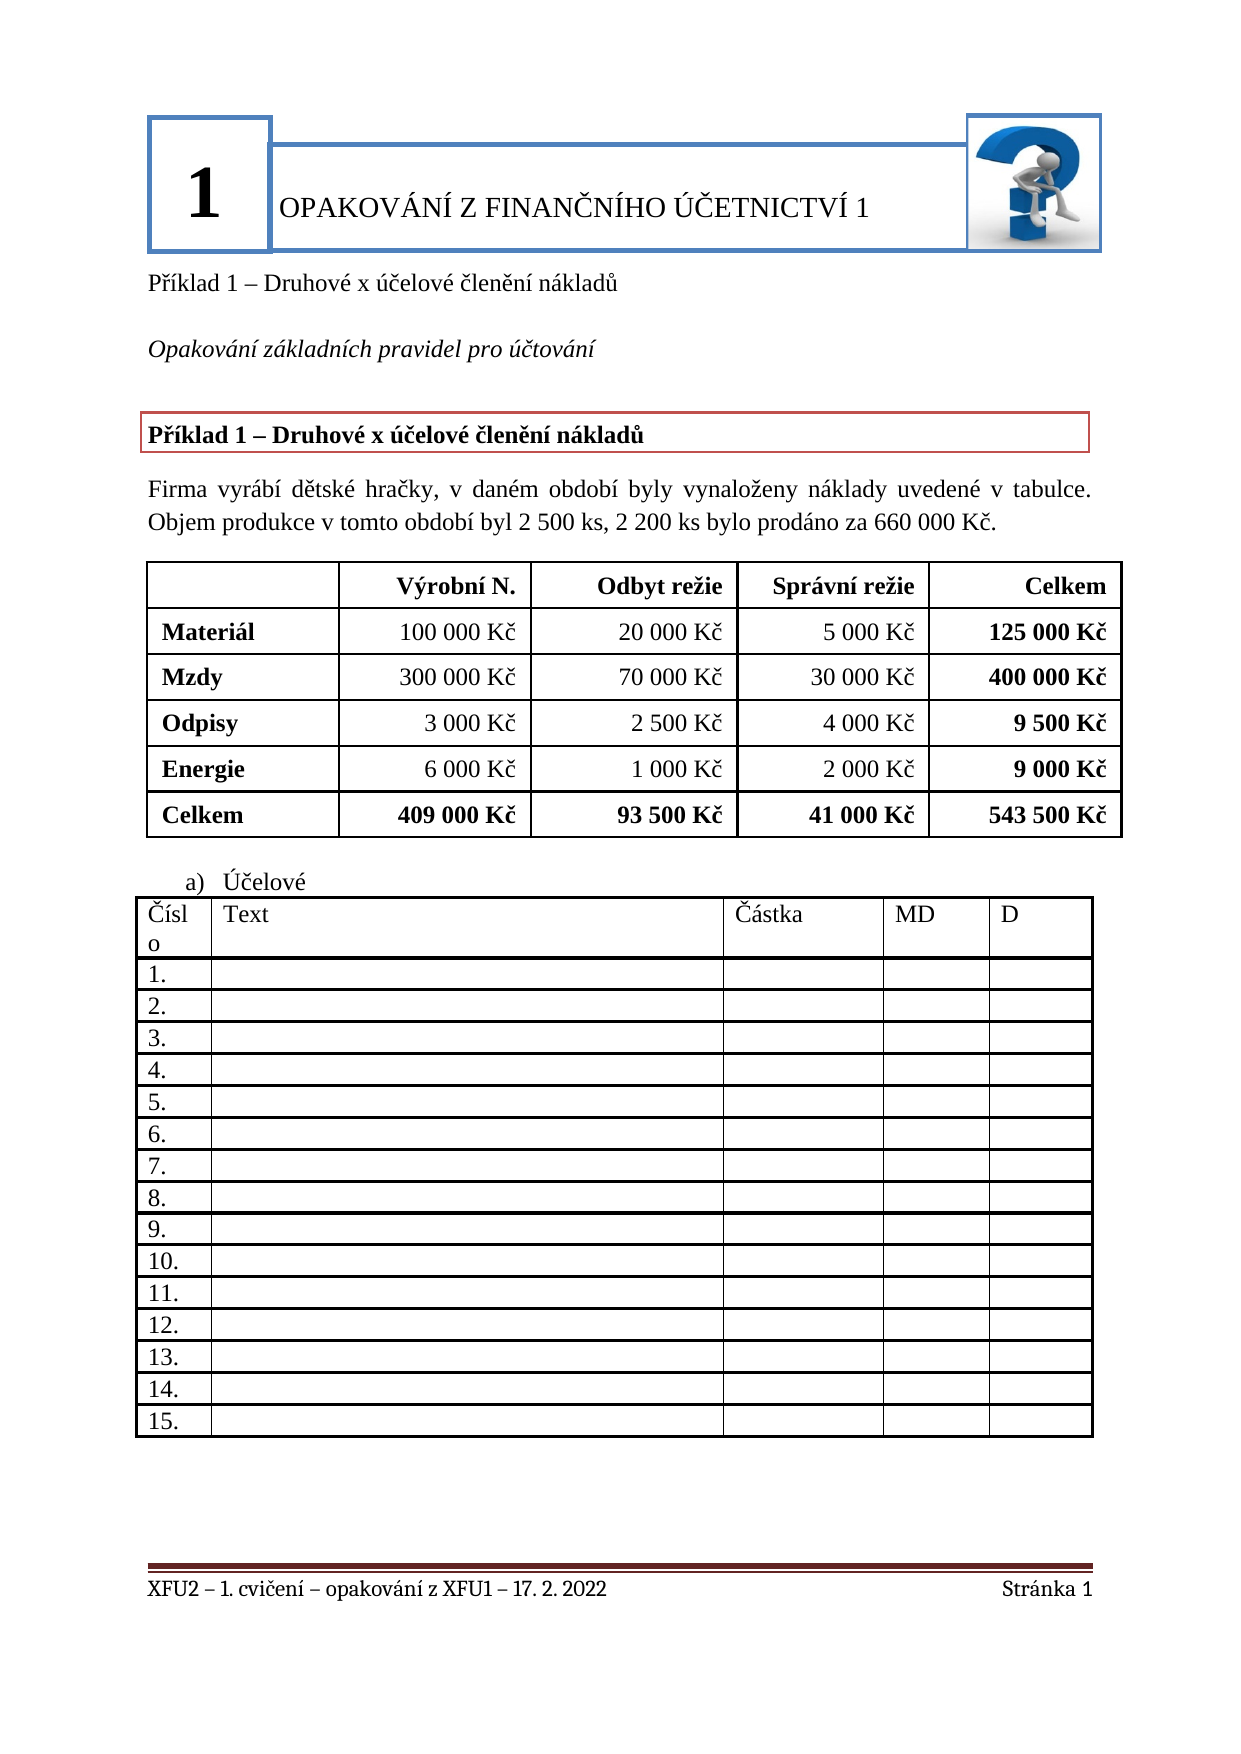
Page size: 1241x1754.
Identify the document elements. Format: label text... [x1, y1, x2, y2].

table_cell [212, 1151, 723, 1179]
table_cell 9 000 Kč [930, 747, 1120, 790]
table_cell [724, 1119, 883, 1148]
table_cell [724, 1055, 883, 1084]
table_cell [724, 1087, 883, 1116]
table_cell [212, 960, 723, 988]
table_cell [212, 1119, 723, 1148]
table_cell 30 000 Kč [739, 655, 928, 699]
table_cell [884, 1310, 989, 1339]
table_cell Energie [148, 747, 338, 790]
table_cell [724, 1278, 883, 1307]
table_cell [990, 960, 1091, 988]
table_header Správní režie [739, 563, 928, 607]
table_cell [884, 1342, 989, 1371]
table_cell [884, 1246, 989, 1275]
table_cell [212, 1023, 723, 1052]
table_cell [212, 991, 723, 1020]
table_cell [724, 1215, 883, 1243]
table_cell 6 000 Kč [340, 747, 530, 790]
table_cell [990, 991, 1091, 1020]
text Firma vyrábí dětské hračky, v daném období byly vynaloženy náklady uvedené v tabulce. Objem produkce v tomto období byl 2 500 ks, 2 200 ks bylo prodáno za 660 000 Kč. [148, 474, 1093, 536]
table_cell [990, 1087, 1091, 1116]
table_cell 125 000 Kč [930, 609, 1120, 653]
table_cell [884, 1023, 989, 1052]
table_cell Celkem [148, 793, 338, 836]
table_cell [724, 960, 883, 988]
text 1 OPAKOVÁNÍ Z FINANČNÍHO ÚČETNICTVÍ 1 [152, 148, 267, 234]
table_cell [884, 1151, 989, 1179]
table_cell 3 000 Kč [340, 701, 530, 744]
table_cell [990, 1023, 1091, 1052]
table_cell [884, 1215, 989, 1243]
table_cell [724, 1246, 883, 1275]
table_cell 15. [138, 1406, 211, 1434]
table_cell [724, 1342, 883, 1371]
text Opakování základních pravidel pro účtování [148, 334, 1093, 362]
table_cell [884, 1087, 989, 1116]
text Příklad 1 – Druhové x účelové členění nákladů [148, 268, 1093, 296]
table_cell 14. [138, 1374, 211, 1403]
table_cell [212, 1087, 723, 1116]
table_cell 1 000 Kč [532, 747, 736, 790]
table_cell 20 000 Kč [532, 609, 736, 653]
table_cell 12. [138, 1310, 211, 1339]
text Příklad 1 – Druhové x účelové členění nákladů [148, 421, 1088, 449]
table_cell 70 000 Kč [532, 655, 736, 699]
list Účelové [185, 867, 1093, 896]
table_cell [884, 960, 989, 988]
table_cell 93 500 Kč [532, 793, 736, 836]
table_header Text [212, 899, 723, 956]
table_cell [990, 1342, 1091, 1371]
table_cell 7. [138, 1151, 211, 1179]
table_cell [990, 1406, 1091, 1434]
table_cell 4. [138, 1055, 211, 1084]
table_cell 400 000 Kč [930, 655, 1120, 699]
table_cell 10. [138, 1246, 211, 1275]
table_cell [990, 1119, 1091, 1148]
table_cell 6. [138, 1119, 211, 1148]
table_header D [990, 899, 1091, 956]
table_cell [990, 1055, 1091, 1084]
table_header Částka [724, 899, 883, 956]
table_cell 5 000 Kč [739, 609, 928, 653]
table_cell 9 500 Kč [930, 701, 1120, 744]
table_cell Mzdy [148, 655, 338, 699]
table_cell Materiál [148, 609, 338, 653]
table_cell [990, 1310, 1091, 1339]
table_cell 13. [138, 1342, 211, 1371]
table_cell [884, 1374, 989, 1403]
table_cell 100 000 Kč [340, 609, 530, 653]
table_cell [884, 1406, 989, 1434]
table_cell 3. [138, 1023, 211, 1052]
table_cell 409 000 Kč [340, 793, 530, 836]
table_cell 2 500 Kč [532, 701, 736, 744]
table_cell [212, 1278, 723, 1307]
table_cell 1. [138, 960, 211, 988]
table_cell [884, 991, 989, 1020]
table_header [148, 563, 338, 607]
table_cell 41 000 Kč [739, 793, 928, 836]
table_cell 2 000 Kč [739, 747, 928, 790]
table_cell [724, 1151, 883, 1179]
table_cell [884, 1055, 989, 1084]
table_cell [990, 1183, 1091, 1211]
table_cell 300 000 Kč [340, 655, 530, 699]
table_cell [212, 1246, 723, 1275]
table_header MD [884, 899, 989, 956]
table_cell [212, 1374, 723, 1403]
table_cell [212, 1406, 723, 1434]
table_cell [724, 991, 883, 1020]
table_cell 11. [138, 1278, 211, 1307]
table_header Číslo [138, 899, 211, 956]
table_cell [990, 1151, 1091, 1179]
table_cell [990, 1215, 1091, 1243]
table_cell [884, 1119, 989, 1148]
table_cell 2. [138, 991, 211, 1020]
table_cell [212, 1342, 723, 1371]
table_cell 9. [138, 1215, 211, 1243]
table_cell [724, 1023, 883, 1052]
table_cell [724, 1310, 883, 1339]
table_header Výrobní N. [340, 563, 530, 607]
table_cell [884, 1278, 989, 1307]
table_header Odbyt režie [532, 563, 736, 607]
table_cell [724, 1406, 883, 1434]
table_cell [212, 1310, 723, 1339]
picture [968, 118, 1099, 249]
table_cell [724, 1183, 883, 1211]
table_cell [212, 1183, 723, 1211]
table_cell Odpisy [148, 701, 338, 744]
table_cell 5. [138, 1087, 211, 1116]
table_cell 8. [138, 1183, 211, 1211]
table_cell 543 500 Kč [930, 793, 1120, 836]
table_cell 4 000 Kč [739, 701, 928, 744]
table_header Celkem [930, 563, 1120, 607]
table_cell [884, 1183, 989, 1211]
table_cell [990, 1278, 1091, 1307]
table_cell [990, 1246, 1091, 1275]
table_cell [212, 1215, 723, 1243]
table_cell [990, 1374, 1091, 1403]
text 1 OPAKOVÁNÍ Z FINANČNÍHO ÚČETNICTVÍ 1 [273, 148, 966, 234]
table_cell [212, 1055, 723, 1084]
table_cell [724, 1374, 883, 1403]
